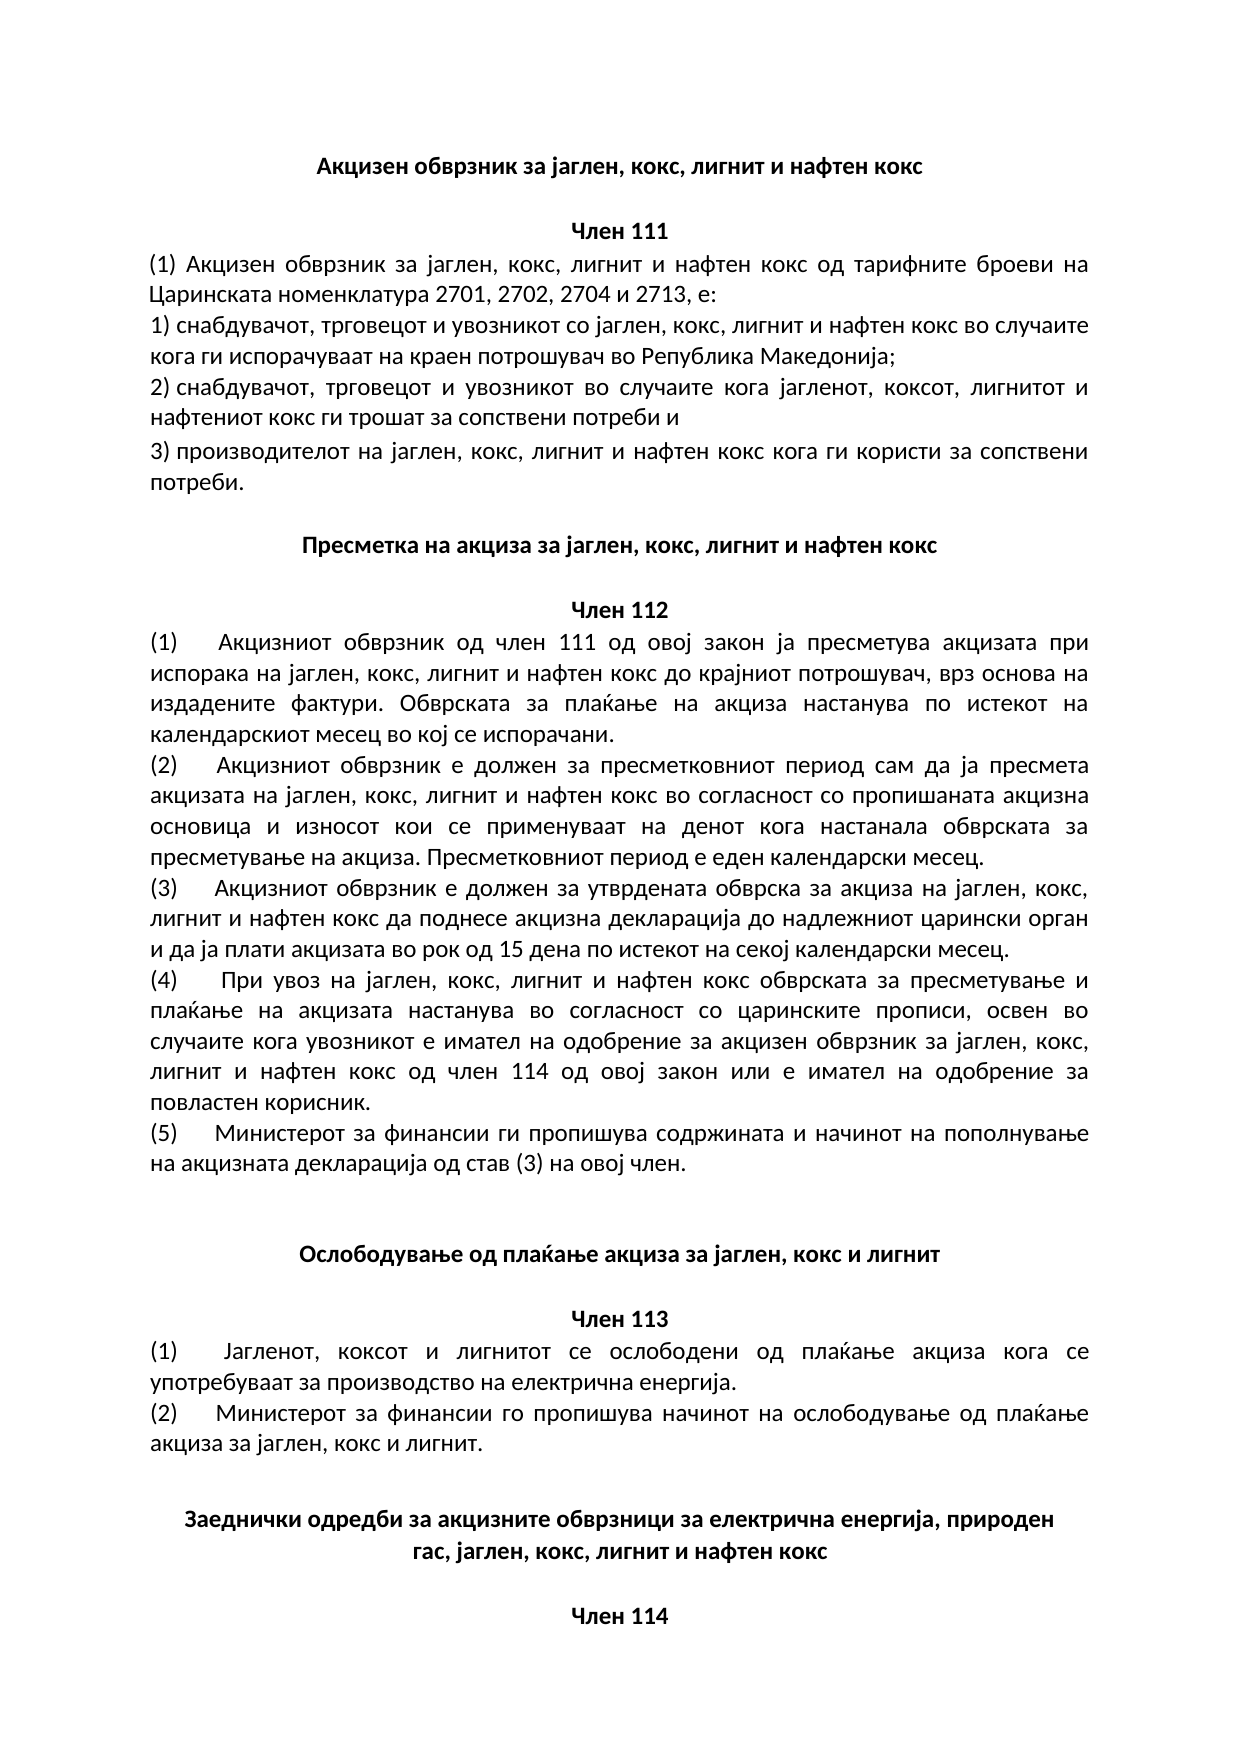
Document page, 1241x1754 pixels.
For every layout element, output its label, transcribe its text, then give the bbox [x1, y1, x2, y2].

text (4) При увоз на јаглен, кокс, лигнит и нафтен кокс обврската за пресметување и плаќање на акцизата настанува во согласност со царинските прописи, освен во случаите кога увозникот е имател на одобрение за акцизен обврзник за јаглен, кокс, лигнит и нафтен кокс од член 114 од овој закон или е имател на одобрение за повластен корисник. [150, 964, 1090, 1116]
text Заеднички одредби за акцизните обврзници за електрична енергија, природен гас, јаглен, кокс, лигнит и нафтен кокс [163, 1504, 1076, 1566]
text Ослободување од плаќање акциза за јаглен, кокс и лигнит [163, 1238, 1076, 1269]
text (1) Акцизен обврзник за јаглен, кокс, лигнит и нафтен кокс од тарифните броеви на Царинската номенклатура 2701, 2702, 2704 и 2713, е: [148, 248, 1090, 309]
text Член 112 [163, 594, 1076, 625]
text (2) Акцизниот обврзник е должен за пресметковниот период сам да ја пресмета акцизата на јаглен, кокс, лигнит и нафтен кокс во согласност со пропишаната акцизна основица и износот кои се применуваат на денот кога настанала обврската за пресметување на акциза. Пресметковниот период е еден календарски месец. [150, 749, 1090, 871]
text Акцизен обврзник за јаглен, кокс, лигнит и нафтен кокс [163, 151, 1076, 181]
text 1) снабдувачот, трговецот и увозникот со јаглен, кокс, лигнит и нафтен кокс во случаите кога ги испорачуваат на краен потрошувач во Република Македонија; [150, 309, 1090, 370]
text (5) Министерот за финансии ги пропишува содржината и начинот на пополнување на акцизната декларација од став (3) на овој член. [150, 1117, 1090, 1178]
text 2) снабдувачот, трговецот и увозникот во случаите кога јагленот, коксот, лигнитот и нафтениот кокс ги трошат за сопствени потреби и [150, 371, 1090, 432]
text 3) производителот на јаглен, кокс, лигнит и нафтен кокс кога ги користи за сопствени потреби. [150, 435, 1090, 496]
text Член 113 [163, 1303, 1076, 1333]
text Пресметка на акциза за јаглен, кокс, лигнит и нафтен кокс [163, 529, 1076, 560]
text (3) Акцизниот обврзник е должен за утврдената обврска за акциза на јаглен, кокс, лигнит и нафтен кокс да поднесе акцизна декларација до надлежниот царински орган и да ја плати акцизата во рок од 15 дена по истекот на секој календарски месец. [150, 872, 1090, 963]
text (1) Јагленот, коксот и лигнитот се ослободени од плаќање акциза кога се употребуваат за производство на електрична енергија. [150, 1335, 1090, 1396]
text (1) Акцизниот обврзник од член 111 од овој закон ја пресметува акцизата при испорака на јаглен, кокс, лигнит и нафтен кокс до крајниот потрошувач, врз основа на издадените фактури. Обврската за плаќање на акциза настанува по истекот на календарскиот месец во кој се испорачани. [150, 627, 1090, 749]
text Член 114 [163, 1600, 1076, 1630]
text Член 111 [163, 215, 1076, 246]
text (2) Министерот за финансии го пропишува начинот на ослободување од плаќање акциза за јаглен, кокс и лигнит. [150, 1397, 1090, 1458]
